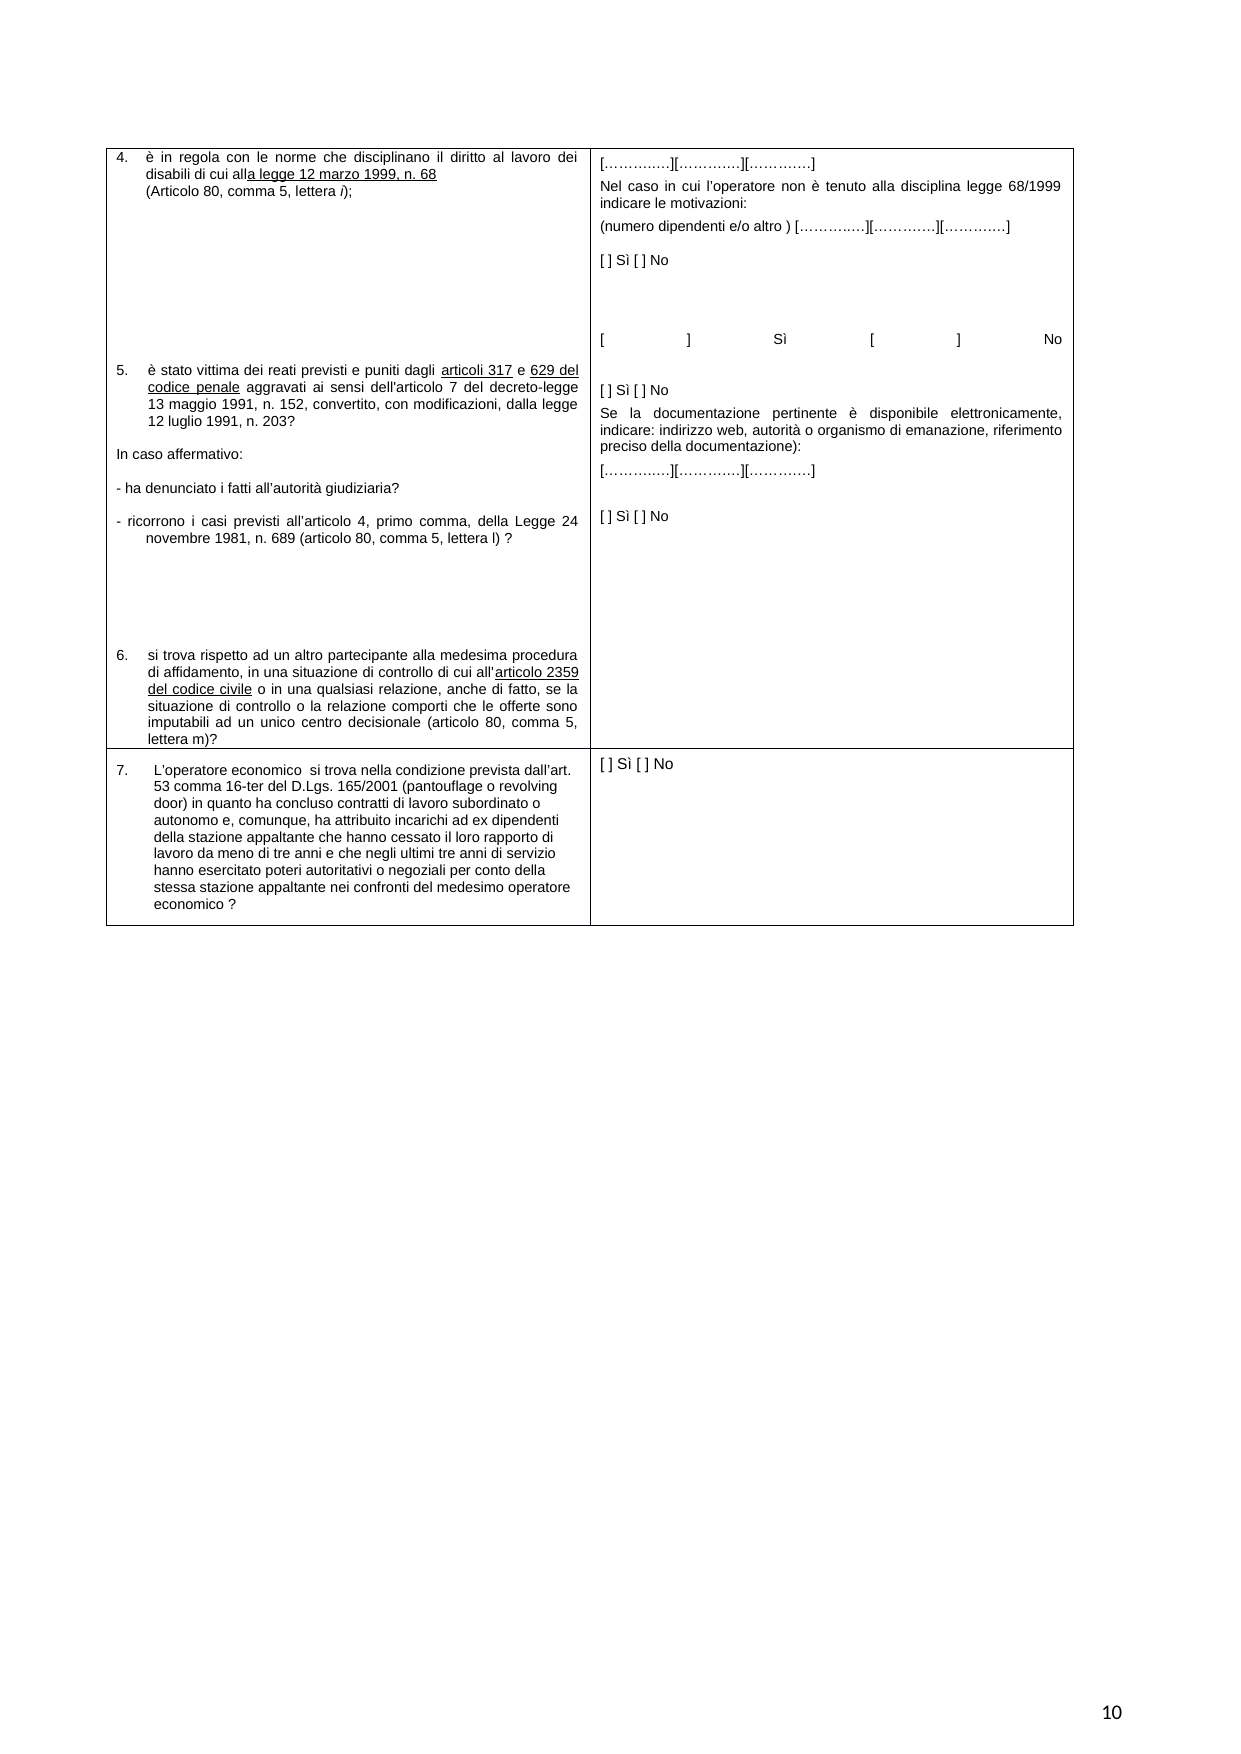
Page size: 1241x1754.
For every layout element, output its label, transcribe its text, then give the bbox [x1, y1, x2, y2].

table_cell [591, 149, 1073, 748]
table_cell [ ] Sì [ ] No [591, 749, 1073, 925]
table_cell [107, 149, 590, 748]
table_cell L’operatore economico si trova nella condizione prevista dall’art. 53 comma 16-ter del D.Lgs. 165/2001 (pantouflage o revolving door) in quanto ha concluso contratti di lavoro subordinato o autonomo e, comunque, ha attribuito incarichi ad ex dipendenti della stazione appaltante che hanno cessato il loro rapporto di lavoro da meno di tre anni e che negli ultimi tre anni di servizio hanno esercitato poteri autoritativi o negoziali per conto della stessa stazione appaltante nei confronti del medesimo operatore economico ? [107, 749, 590, 925]
